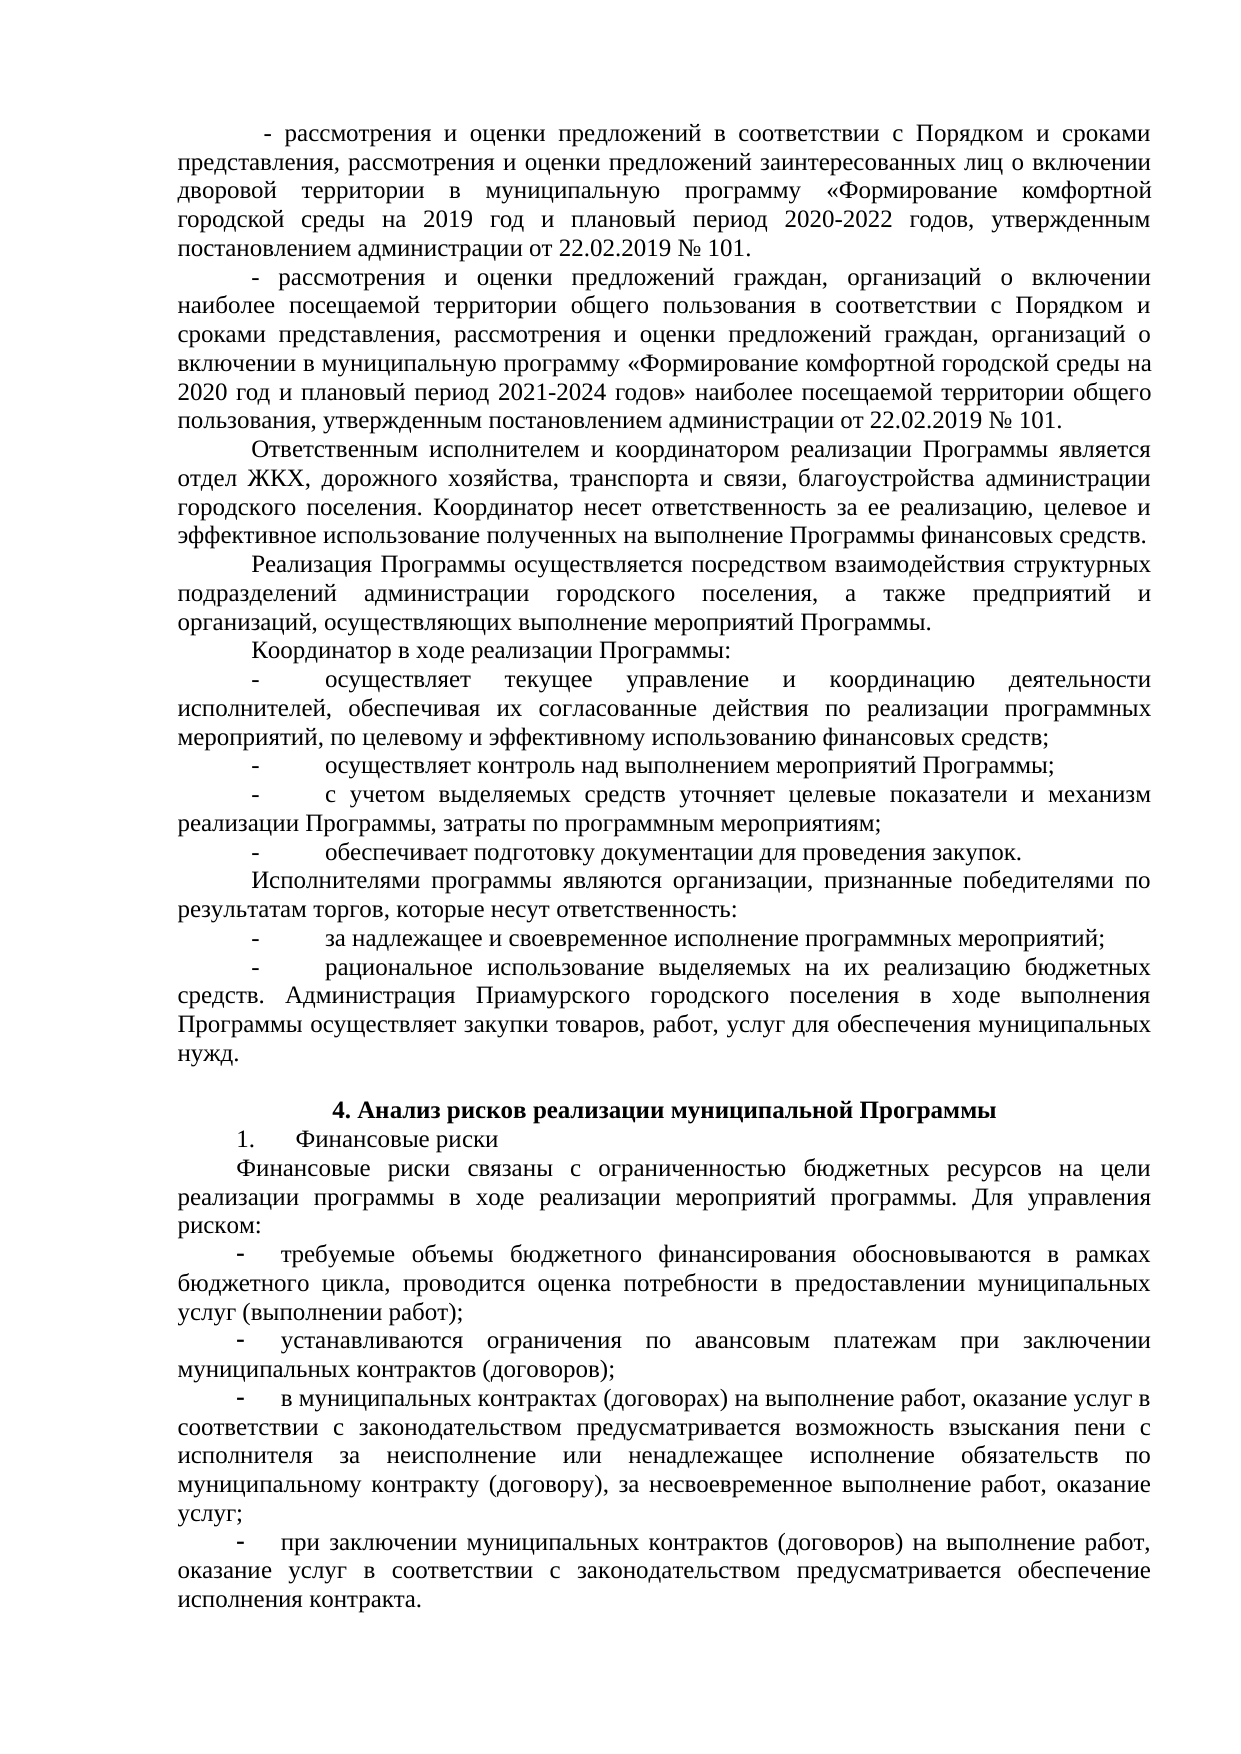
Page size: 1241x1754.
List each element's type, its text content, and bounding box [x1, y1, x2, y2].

text - обеспечивает подготовку документации для проведения закупок. [177, 837, 1152, 866]
list требуемые объемы бюджетного финансирования обосновываются в рамках бюджетного цикла, проводится оценка потребности в предоставлении муниципальных услуг (выполнении работ); [177, 1239, 1152, 1326]
list в муниципальных контрактах (договорах) на выполнение работ, оказание услуг в соответствии с законодательством предусматривается возможность взыскания пени с исполнителя за неисполнение или ненадлежащее исполнение обязательств по муниципальному контракту (договору), за несвоевременное выполнение работ, оказание услуг; [177, 1383, 1152, 1527]
text - осуществляет текущее управление и координацию деятельности исполнителей, обеспечивая их согласованные действия по реализации программных мероприятий, по целевому и эффективному использованию финансовых средств; [177, 664, 1152, 751]
text - с учетом выделяемых средств уточняет целевые показатели и механизм реализации Программы, затраты по программным мероприятиям; [177, 779, 1152, 837]
text - рациональное использование выделяемых на их реализацию бюджетных средств. Администрация Приамурского городского поселения в ходе выполнения Программы осуществляет закупки товаров, работ, услуг для обеспечения муниципальных нужд. [177, 952, 1152, 1067]
text - за надлежащее и своевременное исполнение программных мероприятий; [177, 923, 1152, 952]
list Финансовые риски [177, 1124, 1152, 1153]
text 4. Анализ рисков реализации муниципальной Программы [177, 1096, 1152, 1124]
text - рассмотрения и оценки предложений в соответствии с Порядком и сроками представления, рассмотрения и оценки предложений заинтересованных лиц о включении дворовой территории в муниципальную программу «Формирование комфортной городской среды на 2019 год и плановый период 2020-2022 годов, утвержденным постановлением администрации от 22.02.2019 № 101. [177, 118, 1152, 262]
text Финансовые риски связаны с ограниченностью бюджетных ресурсов на цели реализации программы в ходе реализации мероприятий программы. Для управления риском: [177, 1153, 1152, 1239]
text Координатор в ходе реализации Программы: [177, 636, 1152, 664]
list устанавливаются ограничения по авансовым платежам при заключении муниципальных контрактов (договоров); [177, 1326, 1152, 1383]
text - рассмотрения и оценки предложений граждан, организаций о включении наиболее посещаемой территории общего пользования в соответствии с Порядком и сроками представления, рассмотрения и оценки предложений граждан, организаций о включении в муниципальную программу «Формирование комфортной городской среды на 2020 год и плановый период 2021-2024 годов» наиболее посещаемой территории общего пользования, утвержденным постановлением администрации от 22.02.2019 № 101. [177, 262, 1152, 434]
text Реализация Программы осуществляется посредством взаимодействия структурных подразделений администрации городского поселения, а также предприятий и организаций, осуществляющих выполнение мероприятий Программы. [177, 549, 1152, 636]
text - осуществляет контроль над выполнением мероприятий Программы; [177, 751, 1152, 779]
list при заключении муниципальных контрактов (договоров) на выполнение работ, оказание услуг в соответствии с законодательством предусматривается обеспечение исполнения контракта. [177, 1527, 1152, 1613]
text Ответственным исполнителем и координатором реализации Программы является отдел ЖКХ, дорожного хозяйства, транспорта и связи, благоустройства администрации городского поселения. Координатор несет ответственность за ее реализацию, целевое и эффективное использование полученных на выполнение Программы финансовых средств. [177, 434, 1152, 549]
text Исполнителями программы являются организации, признанные победителями по результатам торгов, которые несут ответственность: [177, 866, 1152, 923]
